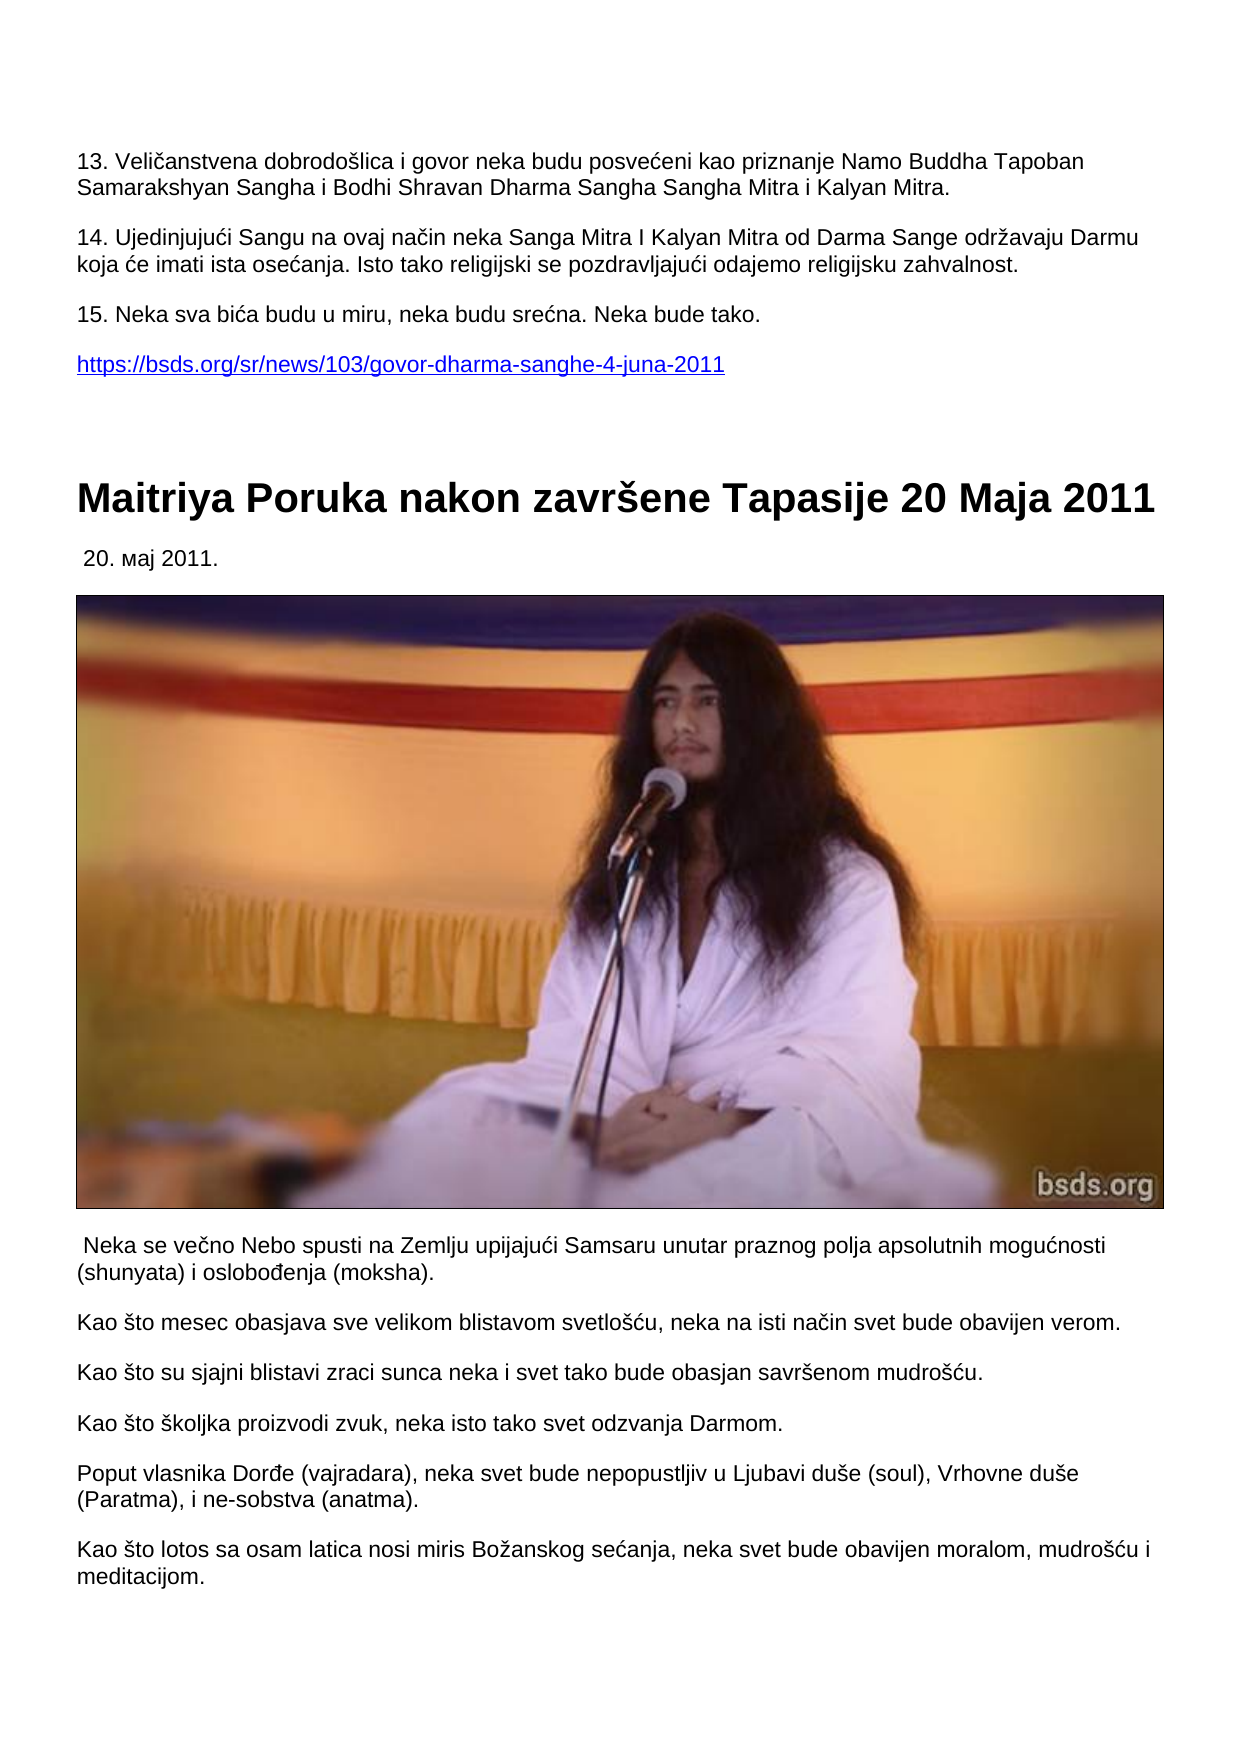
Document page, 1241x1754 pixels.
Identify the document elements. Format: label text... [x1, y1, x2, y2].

text 20. мај 2011. [77, 545, 1164, 572]
text 13. Veličanstvena dobrodošlica i govor neka budu posvećeni kao priznanje Namo Buddha Tapoban Samarakshyan Sangha i Bodhi Shravan Dharma Sangha Sangha Mitra i Kalyan Mitra. [77, 148, 1164, 200]
text 14. Ujedinjujući Sangu na ovaj način neka Sanga Mitra I Kalyan Mitra od Darma Sange održavaju Darmu koja će imati ista osećanja. Isto tako religijski se pozdravljajući odajemo religijsku zahvalnost. [77, 224, 1164, 277]
picture [77, 596, 1163, 1208]
text Kao što mesec obasjava sve velikom blistavom svetlošću, neka na isti način svet bude obavijen verom. [77, 1309, 1164, 1335]
text Maitriya Poruka nakon završene Tapasije 20 Maja 2011 [77, 473, 1164, 521]
text https://bsds.org/sr/news/103/govor-dharma-sanghe-4-juna-2011 [77, 351, 1164, 378]
text Neka se večno Nebo spusti na Zemlju upijajući Samsaru unutar praznog polja apsolutnih mogućnosti (shunyata) i oslobođenja (moksha). [77, 1232, 1164, 1285]
text Kao što lotos sa osam latica nosi miris Božanskog sećanja, neka svet bude obavijen moralom, mudrošću i meditacijom. [77, 1536, 1164, 1589]
text 15. Neka sva bića budu u miru, neka budu srećna. Neka bude tako. [77, 301, 1164, 327]
text Poput vlasnika Dorđe (vajradara), neka svet bude nepopustljiv u Ljubavi duše (soul), Vrhovne duše (Paratma), i ne-sobstva (anatma). [77, 1460, 1164, 1512]
text Kao što školjka proizvodi zvuk, neka isto tako svet odzvanja Darmom. [77, 1409, 1164, 1436]
text Kao što su sjajni blistavi zraci sunca neka i svet tako bude obasjan savršenom mudrošću. [77, 1359, 1164, 1386]
